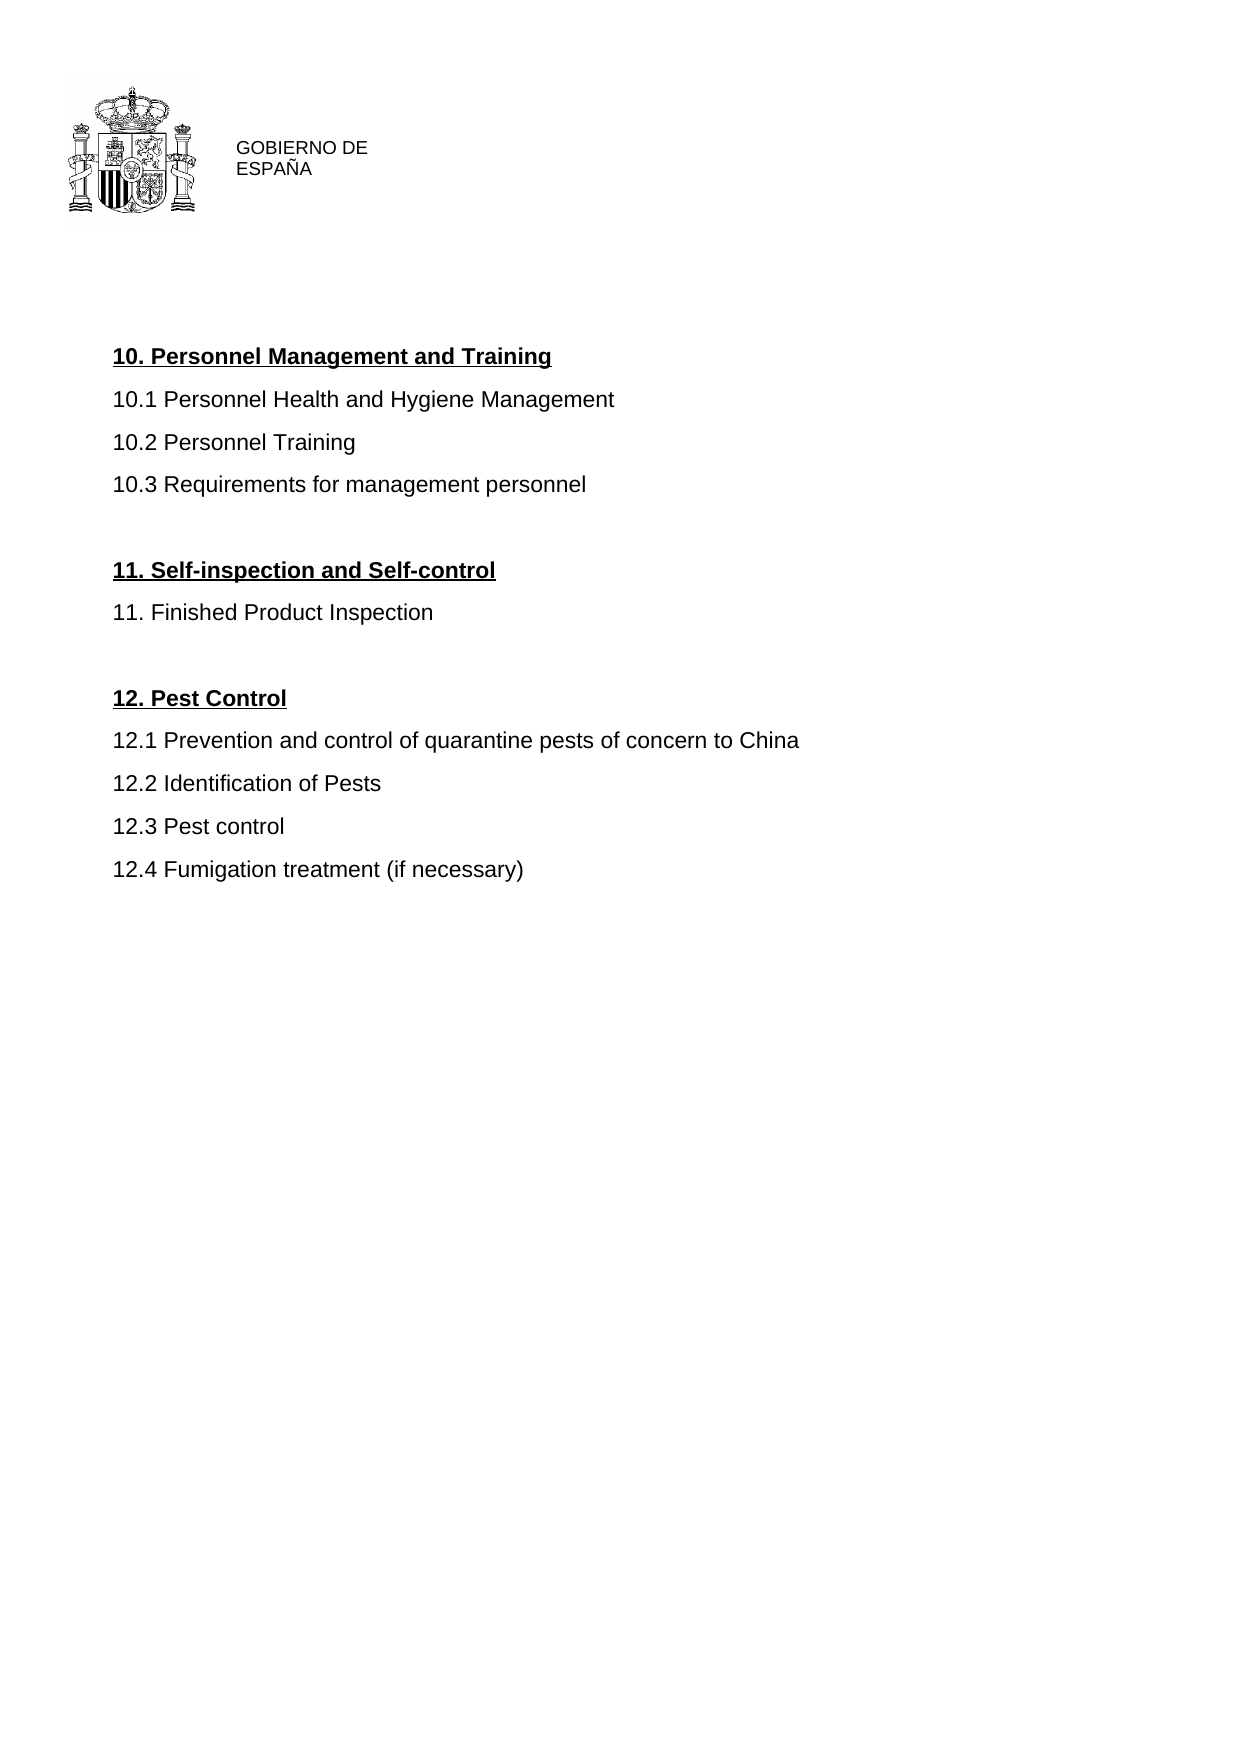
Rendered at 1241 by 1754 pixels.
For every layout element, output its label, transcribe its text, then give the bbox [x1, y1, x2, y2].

text 12.1 Prevention and control of quarantine pests of concern to China [112, 727, 1128, 754]
text 10. Personnel Management and Training [112, 343, 1128, 369]
text 11. Finished Product Inspection [112, 599, 1128, 626]
text 10.1 Personnel Health and Hygiene Management [112, 386, 1128, 412]
text 10.3 Requirements for management personnel [112, 471, 1128, 498]
picture [62, 75, 200, 232]
text 12.4 Fumigation treatment (if necessary) [112, 856, 1128, 882]
text 11. Self-inspection and Self-control [112, 557, 1128, 583]
text 12. Pest Control [112, 685, 1128, 711]
text 12.3 Pest control [112, 813, 1128, 839]
text 10.2 Personnel Training [112, 428, 1128, 455]
text 12.2 Identification of Pests [112, 770, 1128, 797]
